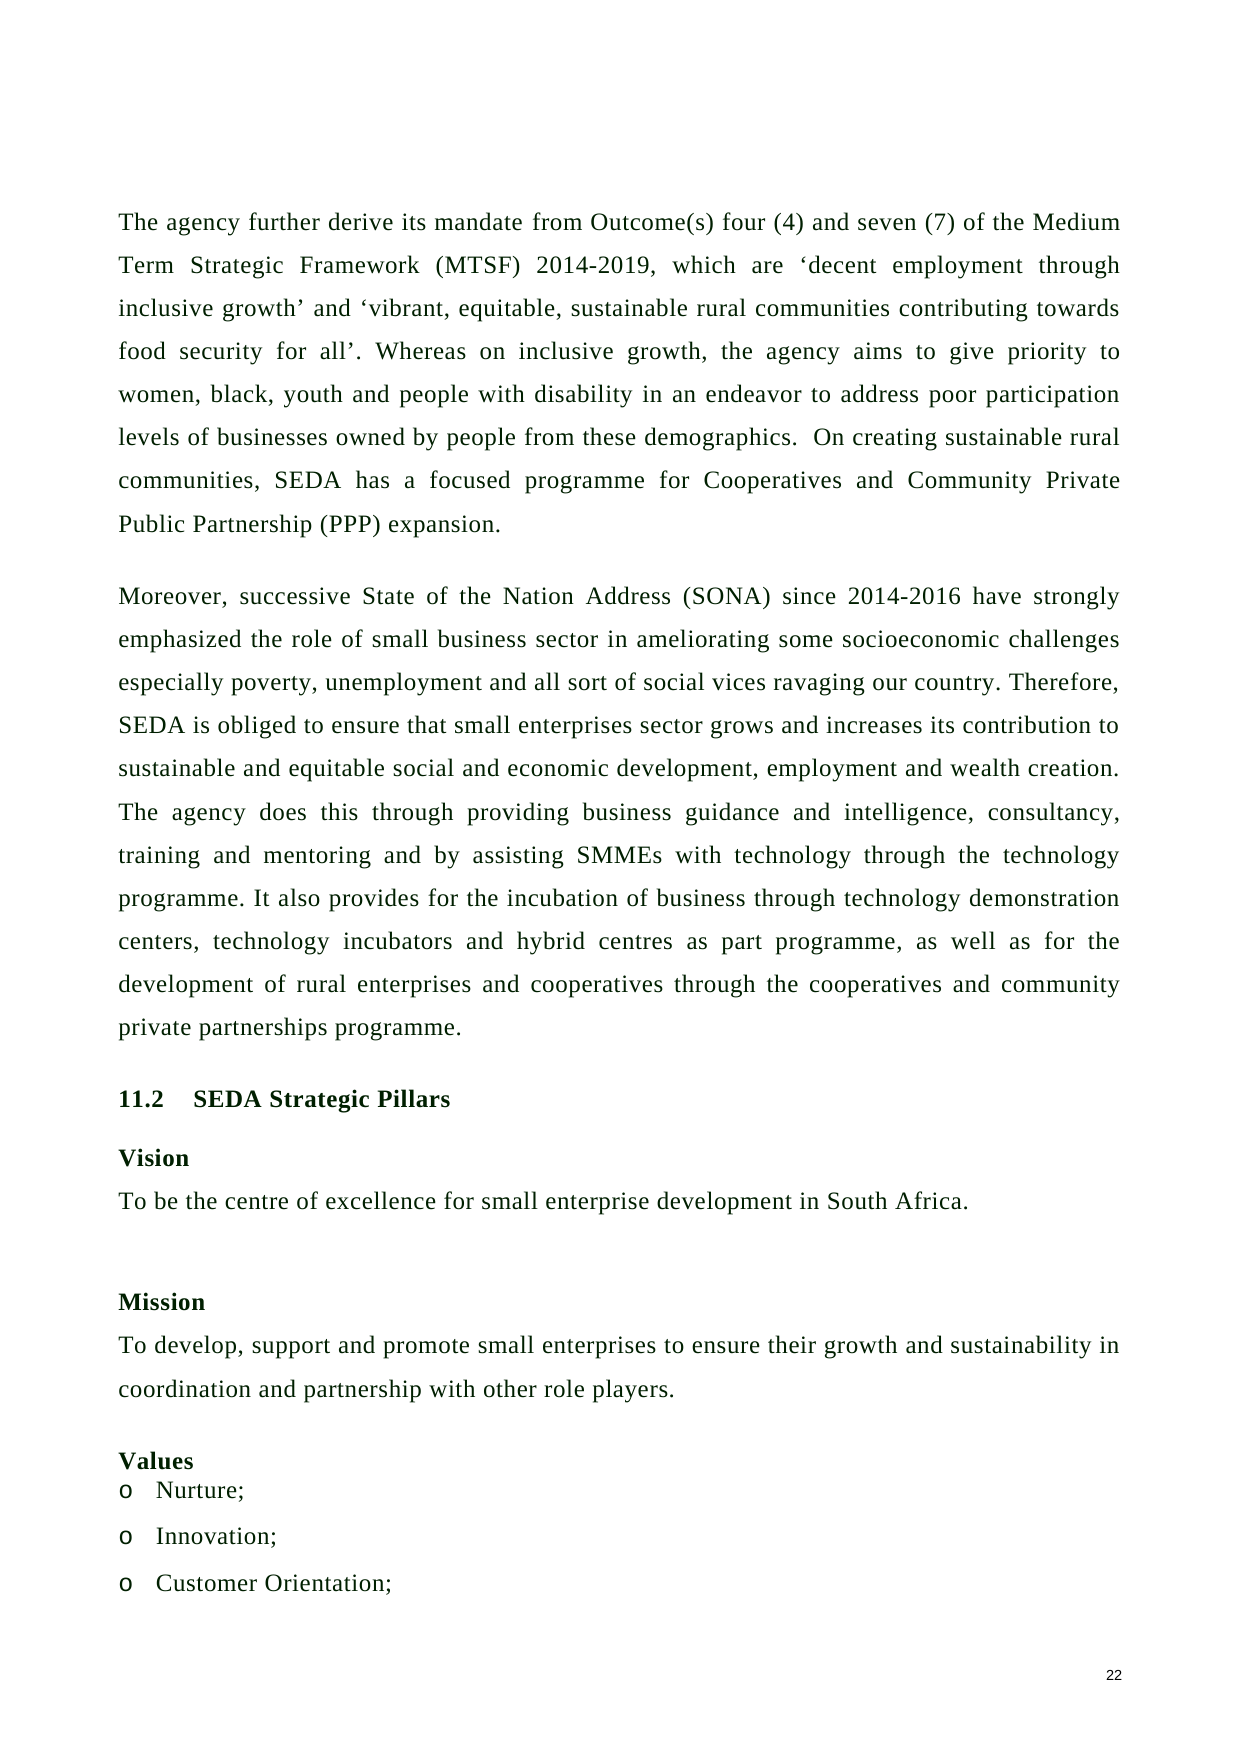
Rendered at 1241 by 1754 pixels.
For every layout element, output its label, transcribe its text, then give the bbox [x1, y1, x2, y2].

text To develop, support and promote small enterprises to ensure their growth and sustainability in coordination and partnership with other role players. [118, 1331, 1122, 1402]
list Customer Orientation; [118, 1568, 1122, 1598]
list Innovation; [118, 1521, 1122, 1552]
list Nurture; [118, 1475, 1122, 1506]
text Mission [118, 1287, 1122, 1316]
text Vision [118, 1143, 1122, 1172]
text The agency further derive its mandate from Outcome(s) four (4) and seven (7) of the Medium Term Strategic Framework (MTSF) 2014-2019, which are ‘decent employment through inclusive growth’ and ‘vibrant, equitable, sustainable rural communities contributing towards food security for all’. Whereas on inclusive growth, the agency aims to give priority to women, black, youth and people with disability in an endeavor to address poor participation levels of businesses owned by people from these demographics. On creating sustainable rural communities, SEDA has a focused programme for Cooperatives and Community Private Public Partnership (PPP) expansion. [118, 207, 1122, 537]
text 11.2 SEDA Strategic Pillars [118, 1084, 1122, 1114]
text Moreover, successive State of the Nation Address (SONA) since 2014-2016 have strongly emphasized the role of small business sector in ameliorating some socioeconomic challenges especially poverty, unemployment and all sort of social vices ravaging our country. Therefore, SEDA is obliged to ensure that small enterprises sector grows and increases its contribution to sustainable and equitable social and economic development, employment and wealth creation. The agency does this through providing business guidance and intelligence, consultancy, training and mentoring and by assisting SMMEs with technology through the technology programme. It also provides for the incubation of business through technology demonstration centers, technology incubators and hybrid centres as part programme, as well as for the development of rural enterprises and cooperatives through the cooperatives and community private partnerships programme. [118, 581, 1122, 1041]
text Values [118, 1446, 1122, 1475]
text To be the centre of excellence for small enterprise development in South Africa. [118, 1186, 1122, 1215]
